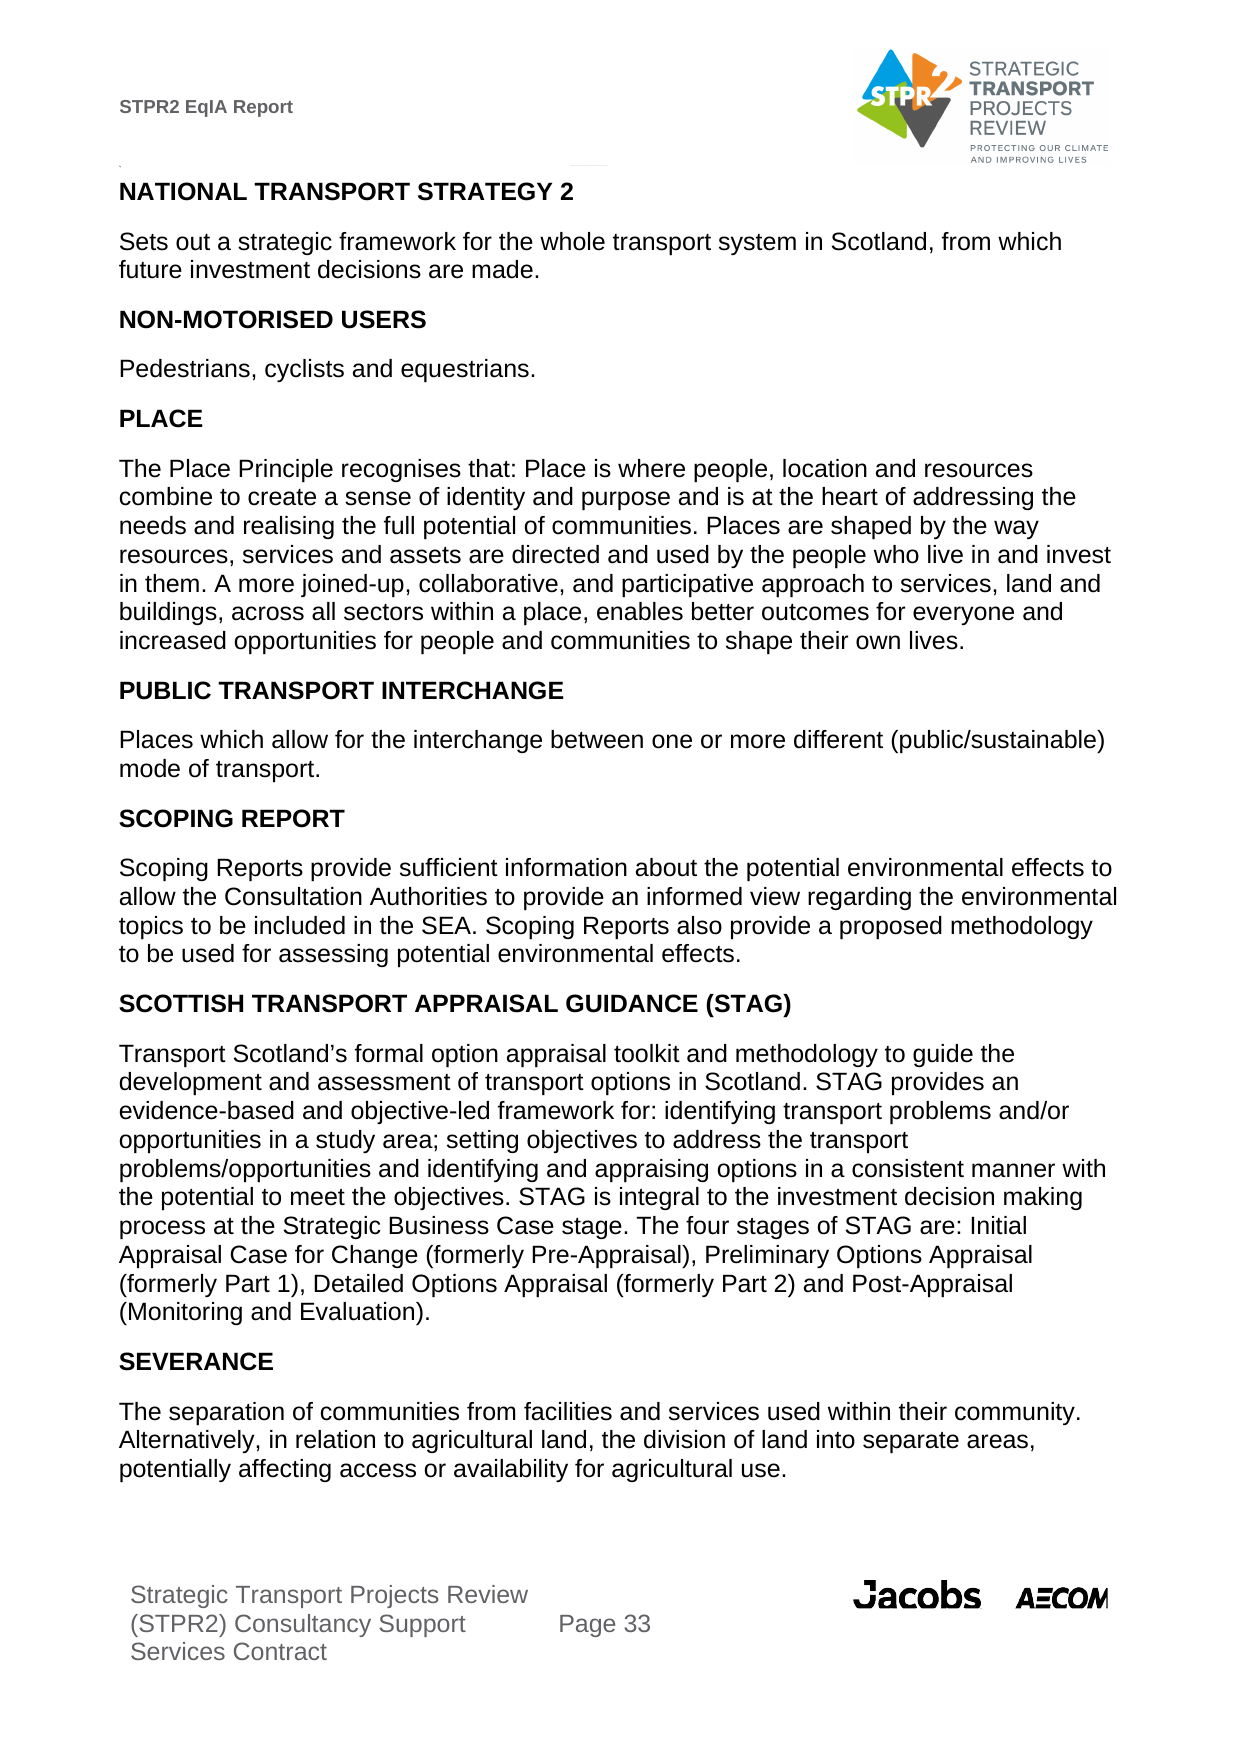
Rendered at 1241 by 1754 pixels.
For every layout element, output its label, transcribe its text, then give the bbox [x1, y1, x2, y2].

text Sets out a strategic framework for the whole transport system in Scotland, from which future investment decisions are made. [118, 227, 1122, 284]
picture [848, 1580, 1108, 1608]
text NON-MOTORISED USERS [118, 305, 1122, 334]
text NATIONAL TRANSPORT STRATEGY 2 [118, 177, 1122, 206]
text SCOTTISH TRANSPORT APPRAISAL GUIDANCE (STAG) [118, 989, 1122, 1018]
text PLACE [118, 404, 1122, 433]
text PUBLIC TRANSPORT INTERCHANGE [118, 676, 1122, 704]
text SEVERANCE [118, 1347, 1122, 1376]
picture [853, 47, 1111, 166]
text Pedestrians, cyclists and equestrians. [118, 354, 1122, 383]
text Places which allow for the interchange between one or more different (public/sustainable) mode of transport. [118, 725, 1122, 783]
text SCOPING REPORT [118, 804, 1122, 832]
text The separation of communities from facilities and services used within their community. Alternatively, in relation to agricultural land, the division of land into separate areas, potentially affecting access or availability for agricultural use. [118, 1397, 1122, 1483]
text Transport Scotland’s formal option appraisal toolkit and methodology to guide the development and assessment of transport options in Scotland. STAG provides an evidence-based and objective-led framework for: identifying transport problems and/or opportunities in a study area; setting objectives to address the transport problems/opportunities and identifying and appraising options in a consistent manner with the potential to meet the objectives. STAG is integral to the investment decision making process at the Strategic Business Case stage. The four stages of STAG are: Initial Appraisal Case for Change (formerly Pre-Appraisal), Preliminary Options Appraisal (formerly Part 1), Detailed Options Appraisal (formerly Part 2) and Post-Appraisal (Monitoring and Evaluation). [118, 1039, 1122, 1326]
text Scoping Reports provide sufficient information about the potential environmental effects to allow the Consultation Authorities to provide an informed view regarding the environmental topics to be included in the SEA. Scoping Reports also provide a proposed methodology to be used for assessing potential environmental effects. [118, 853, 1122, 968]
text The Place Principle recognises that: Place is where people, location and resources combine to create a sense of identity and purpose and is at the heart of addressing the needs and realising the full potential of communities. Places are shaped by the way resources, services and assets are directed and used by the people who live in and invest in them. A more joined-up, collaborative, and participative approach to services, land and buildings, across all sectors within a place, enables better outcomes for everyone and increased opportunities for people and communities to shape their own lives. [118, 454, 1122, 655]
